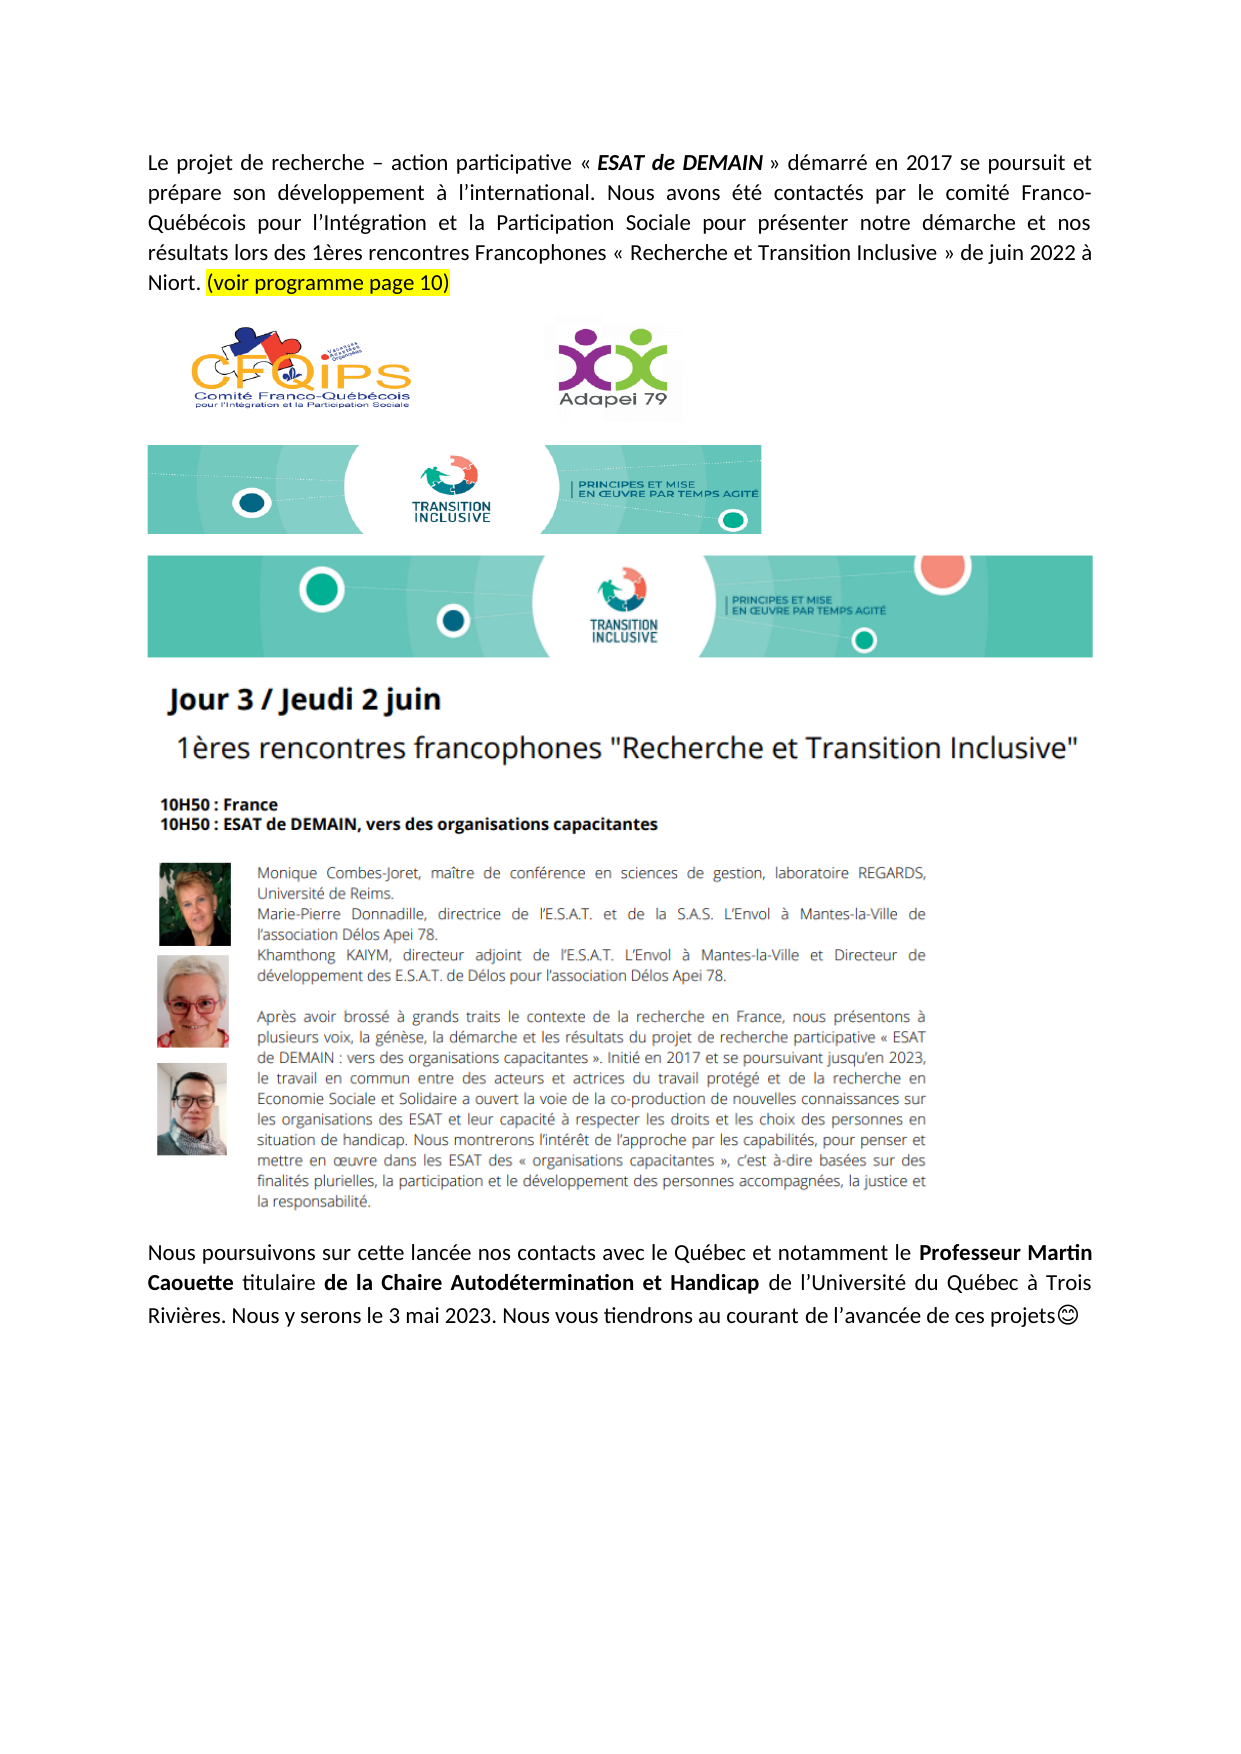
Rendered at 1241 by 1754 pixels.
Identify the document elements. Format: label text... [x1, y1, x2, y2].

text Nous poursuivons sur cette lancée nos contacts avec le Québec et notamment le Professeur Martin Caouette titulaire de la Chaire Autodétermination et Handicap de l’Université du Québec à Trois Rivières. Nous y serons le 3 mai 2023. Nous vous tiendrons au courant de l’avancée de ces projets [148, 1238, 1093, 1330]
picture [147, 315, 762, 534]
text Le projet de recherche – action participative « ESAT de DEMAIN » démarré en 2017 se poursuit et prépare son développement à l’international. Nous avons été contactés par le comité Franco-Québécois pour l’Intégration et la Participation Sociale pour présenter notre démarche et nos résultats lors des 1ères rencontres Francophones « Recherche et Transition Inclusive » de juin 2022 à Niort. (voir programme page 10) [148, 148, 1093, 296]
picture [147, 792, 940, 1220]
picture [147, 552, 1093, 774]
